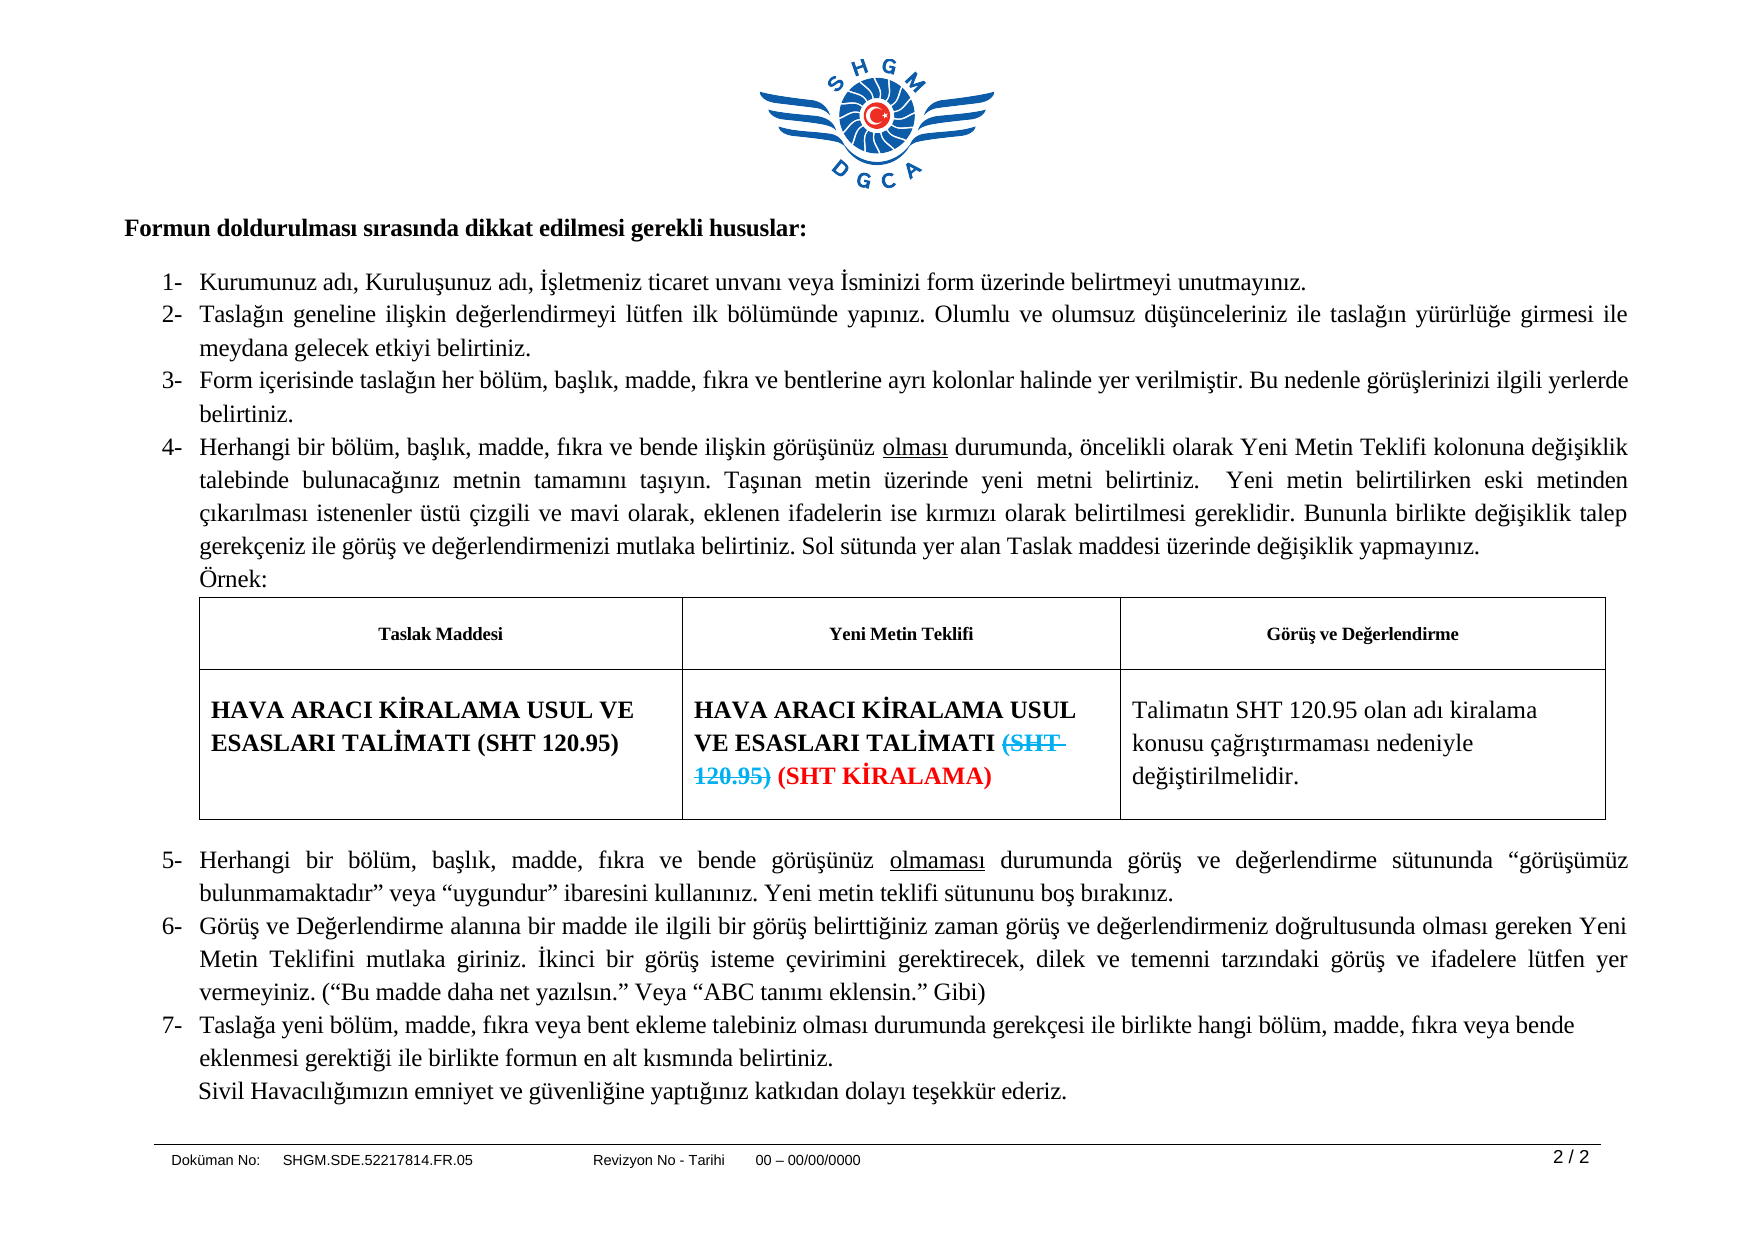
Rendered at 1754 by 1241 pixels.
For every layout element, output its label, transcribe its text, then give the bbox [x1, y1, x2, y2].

table_header Taslak Maddesi [200, 598, 682, 669]
list Örnek: [199, 564, 1629, 592]
table_cell HAVA ARACI KİRALAMA USUL VE ESASLARI TALİMATI (SHT 120.95) [200, 670, 682, 819]
picture [759, 59, 995, 189]
list Herhangi bir bölüm, başlık, madde, fıkra ve bende görüşünüz olmaması durumunda görüş ve değerlendirme sütununda “görüşümüz bulunmamaktadır” veya “uygundur” ibaresini kullanınız. Yeni metin teklifi sütununu boş bırakınız. [162, 845, 1629, 907]
table_cell HAVA ARACI KİRALAMA USUL VE ESASLARI TALİMATI (SHT 120.95) (SHT KİRALAMA) [683, 670, 1120, 819]
table_header Yeni Metin Teklifi [683, 598, 1120, 669]
list Taslağa yeni bölüm, madde, fıkra veya bent ekleme talebiniz olması durumunda gerekçesi ile birlikte hangi bölüm, madde, fıkra veya bende eklenmesi gerektiği ile birlikte formun en alt kısmında belirtiniz. [162, 1010, 1629, 1072]
text Formun doldurulması sırasında dikkat edilmesi gerekli hususlar: [124, 213, 1629, 242]
list Form içerisinde taslağın her bölüm, başlık, madde, fıkra ve bentlerine ayrı kolonlar halinde yer verilmiştir. Bu nedenle görüşlerinizi ilgili yerlerde belirtiniz. [162, 366, 1629, 427]
list Taslağın geneline ilişkin değerlendirmeyi lütfen ilk bölümünde yapınız. Olumlu ve olumsuz düşünceleriniz ile taslağın yürürlüğe girmesi ile meydana gelecek etkiyi belirtiniz. [162, 299, 1629, 361]
list Herhangi bir bölüm, başlık, madde, fıkra ve bende ilişkin görüşünüz olması durumunda, öncelikli olarak Yeni Metin Teklifi kolonuna değişiklik talebinde bulunacağınız metnin tamamını taşıyın. Taşınan metin üzerinde yeni metni belirtiniz. Yeni metin belirtilirken eski metinden çıkarılması istenenler üstü çizgili ve mavi olarak, eklenen ifadelerin ise kırmızı olarak belirtilmesi gereklidir. Bununla birlikte değişiklik talep gerekçeniz ile görüş ve değerlendirmenizi mutlaka belirtiniz. Sol sütunda yer alan Taslak maddesi üzerinde değişiklik yapmayınız. [162, 432, 1629, 559]
table_header Görüş ve Değerlendirme [1121, 598, 1605, 669]
list Görüş ve Değerlendirme alanına bir madde ile ilgili bir görüş belirttiğiniz zaman görüş ve değerlendirmeniz doğrultusunda olması gereken Yeni Metin Teklifini mutlaka giriniz. İkinci bir görüş isteme çevirimini gerektirecek, dilek ve temenni tarzındaki görüş ve ifadelere lütfen yer vermeyiniz. (“Bu madde daha net yazılsın.” Veya “ABC tanımı eklensin.” Gibi) [162, 911, 1629, 1006]
list Sivil Havacılığımızın emniyet ve güvenliğine yaptığınız katkıdan dolayı teşekkür ederiz. [124, 1076, 1629, 1105]
table_cell Talimatın SHT 120.95 olan adı kiralama konusu çağrıştırmaması nedeniyle değiştirilmelidir. [1121, 670, 1605, 819]
list Kurumunuz adı, Kuruluşunuz adı, İşletmeniz ticaret unvanı veya İsminizi form üzerinde belirtmeyi unutmayınız. [162, 267, 1629, 295]
